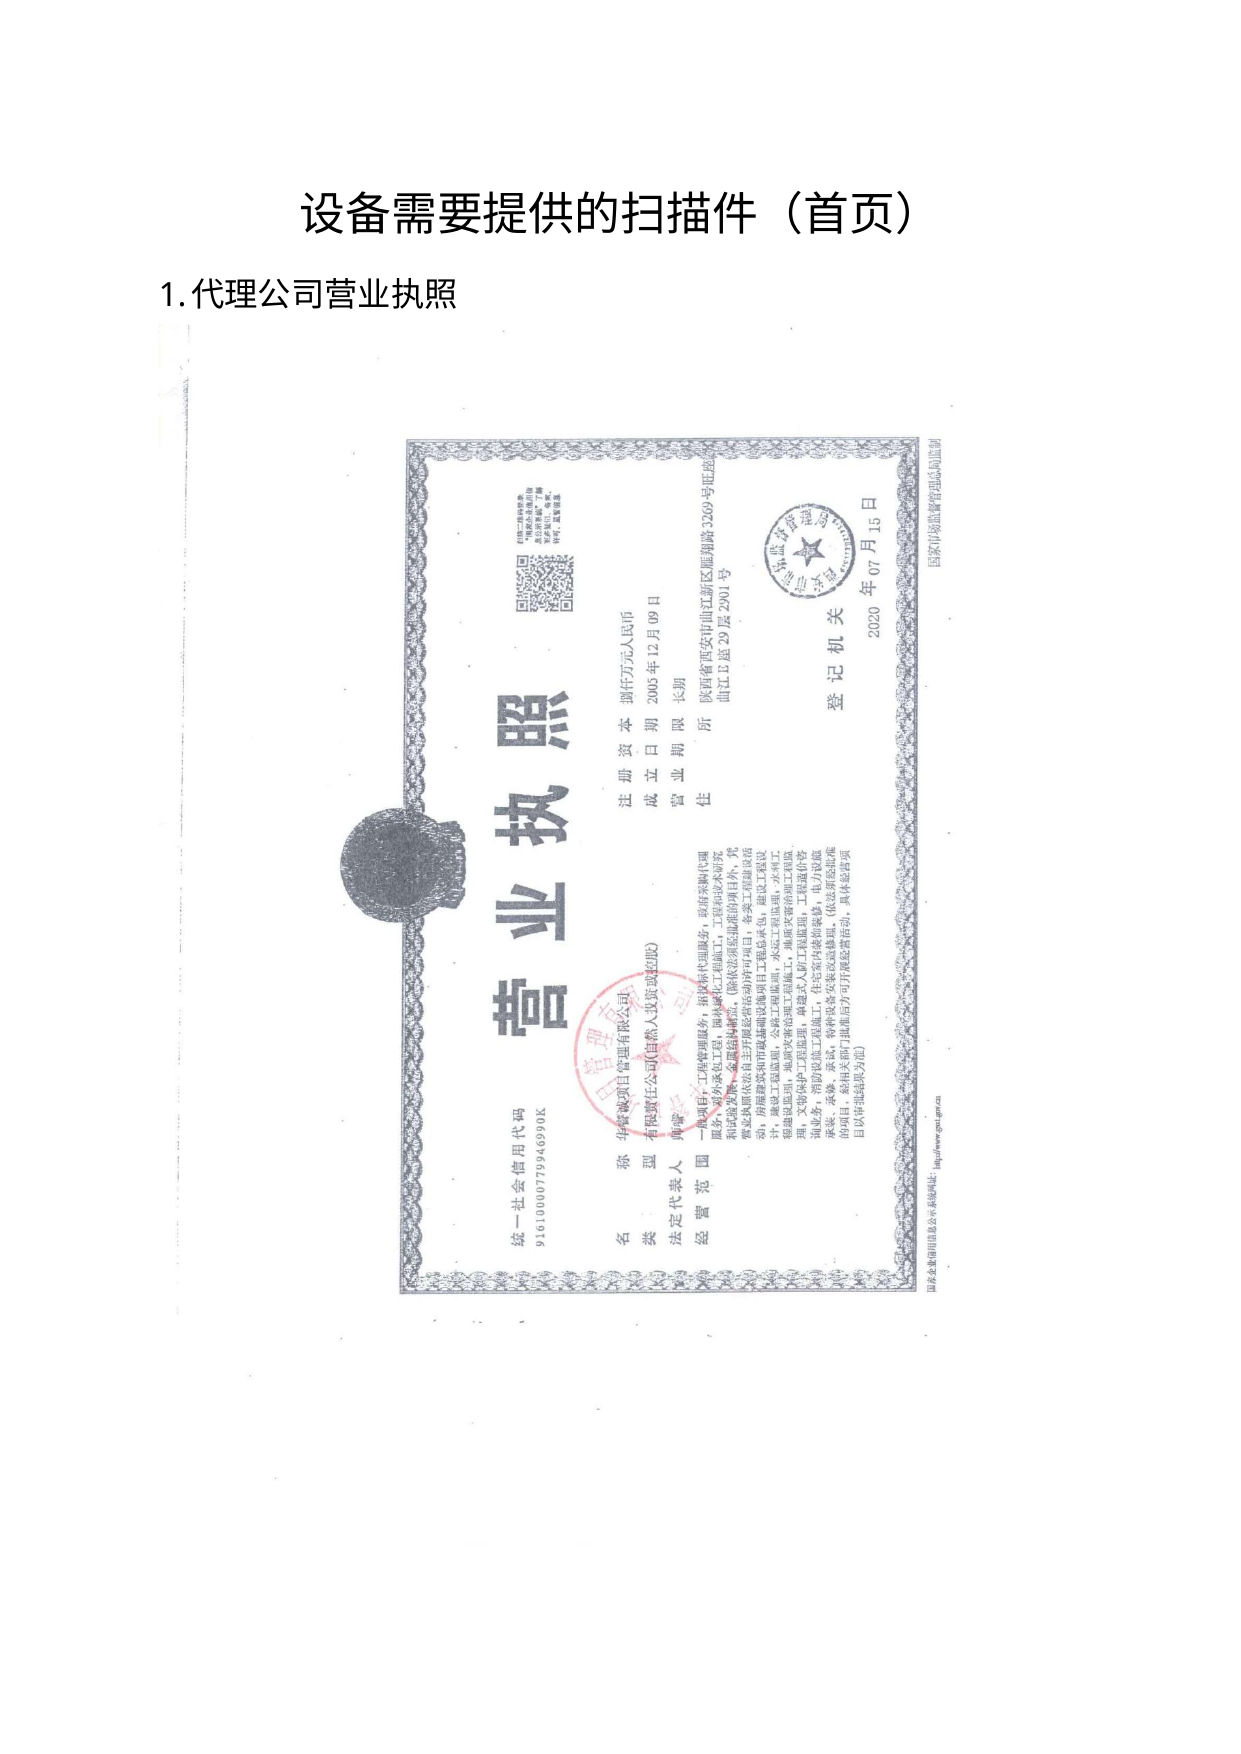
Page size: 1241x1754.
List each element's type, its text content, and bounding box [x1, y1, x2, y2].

list 代理公司营业执照 [158, 259, 1082, 324]
picture [158, 324, 1023, 1547]
list 设备需要提供的扫描件（首页） [158, 162, 1082, 259]
